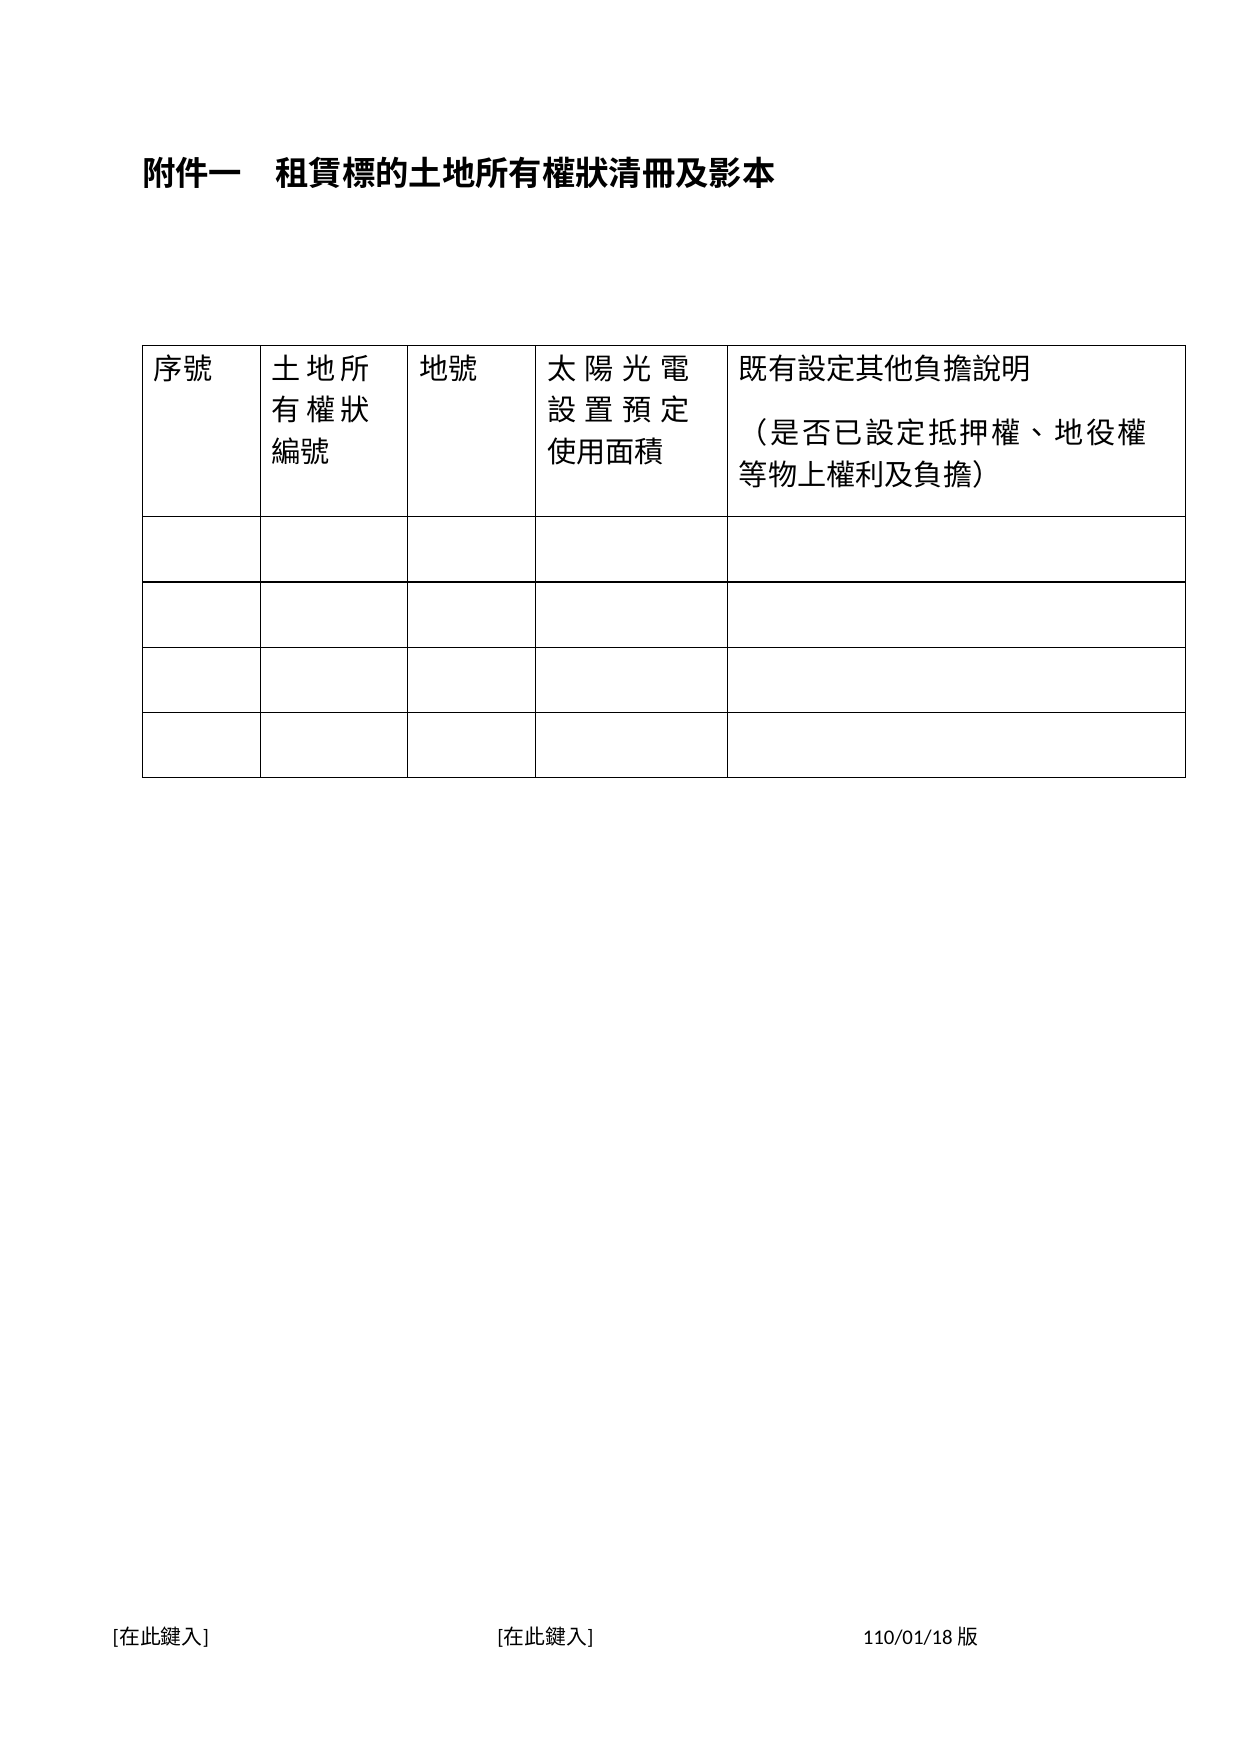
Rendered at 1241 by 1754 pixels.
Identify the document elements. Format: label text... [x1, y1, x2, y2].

table_cell [261, 713, 407, 777]
table_cell [143, 713, 260, 777]
table_cell [728, 648, 1185, 712]
table_cell [261, 648, 407, 712]
table_cell [536, 648, 727, 712]
table_header 太陽光電設置預定使用面積 [536, 346, 727, 516]
table_cell [408, 517, 535, 581]
table_header 地號 [408, 346, 535, 516]
table_cell [261, 517, 407, 581]
table_cell [408, 648, 535, 712]
table_cell [536, 713, 727, 777]
table_header 序號 [143, 346, 260, 516]
table_header 既有設定其他負擔說明 （是否已設定抵押權、地役權等物上權利及負擔） [728, 346, 1185, 516]
table_cell [408, 583, 535, 647]
table_cell [408, 713, 535, 777]
table_cell [143, 648, 260, 712]
table_cell [536, 583, 727, 647]
table_cell [728, 517, 1185, 581]
table_cell [143, 517, 260, 581]
table_cell [536, 517, 727, 581]
table_cell [261, 583, 407, 647]
table_header 土地所有權狀編號 [261, 346, 407, 516]
table_cell [728, 713, 1185, 777]
table_cell [143, 583, 260, 647]
table_cell [728, 583, 1185, 647]
text 附件一 租賃標的土地所有權狀清冊及影本 [142, 152, 1101, 194]
